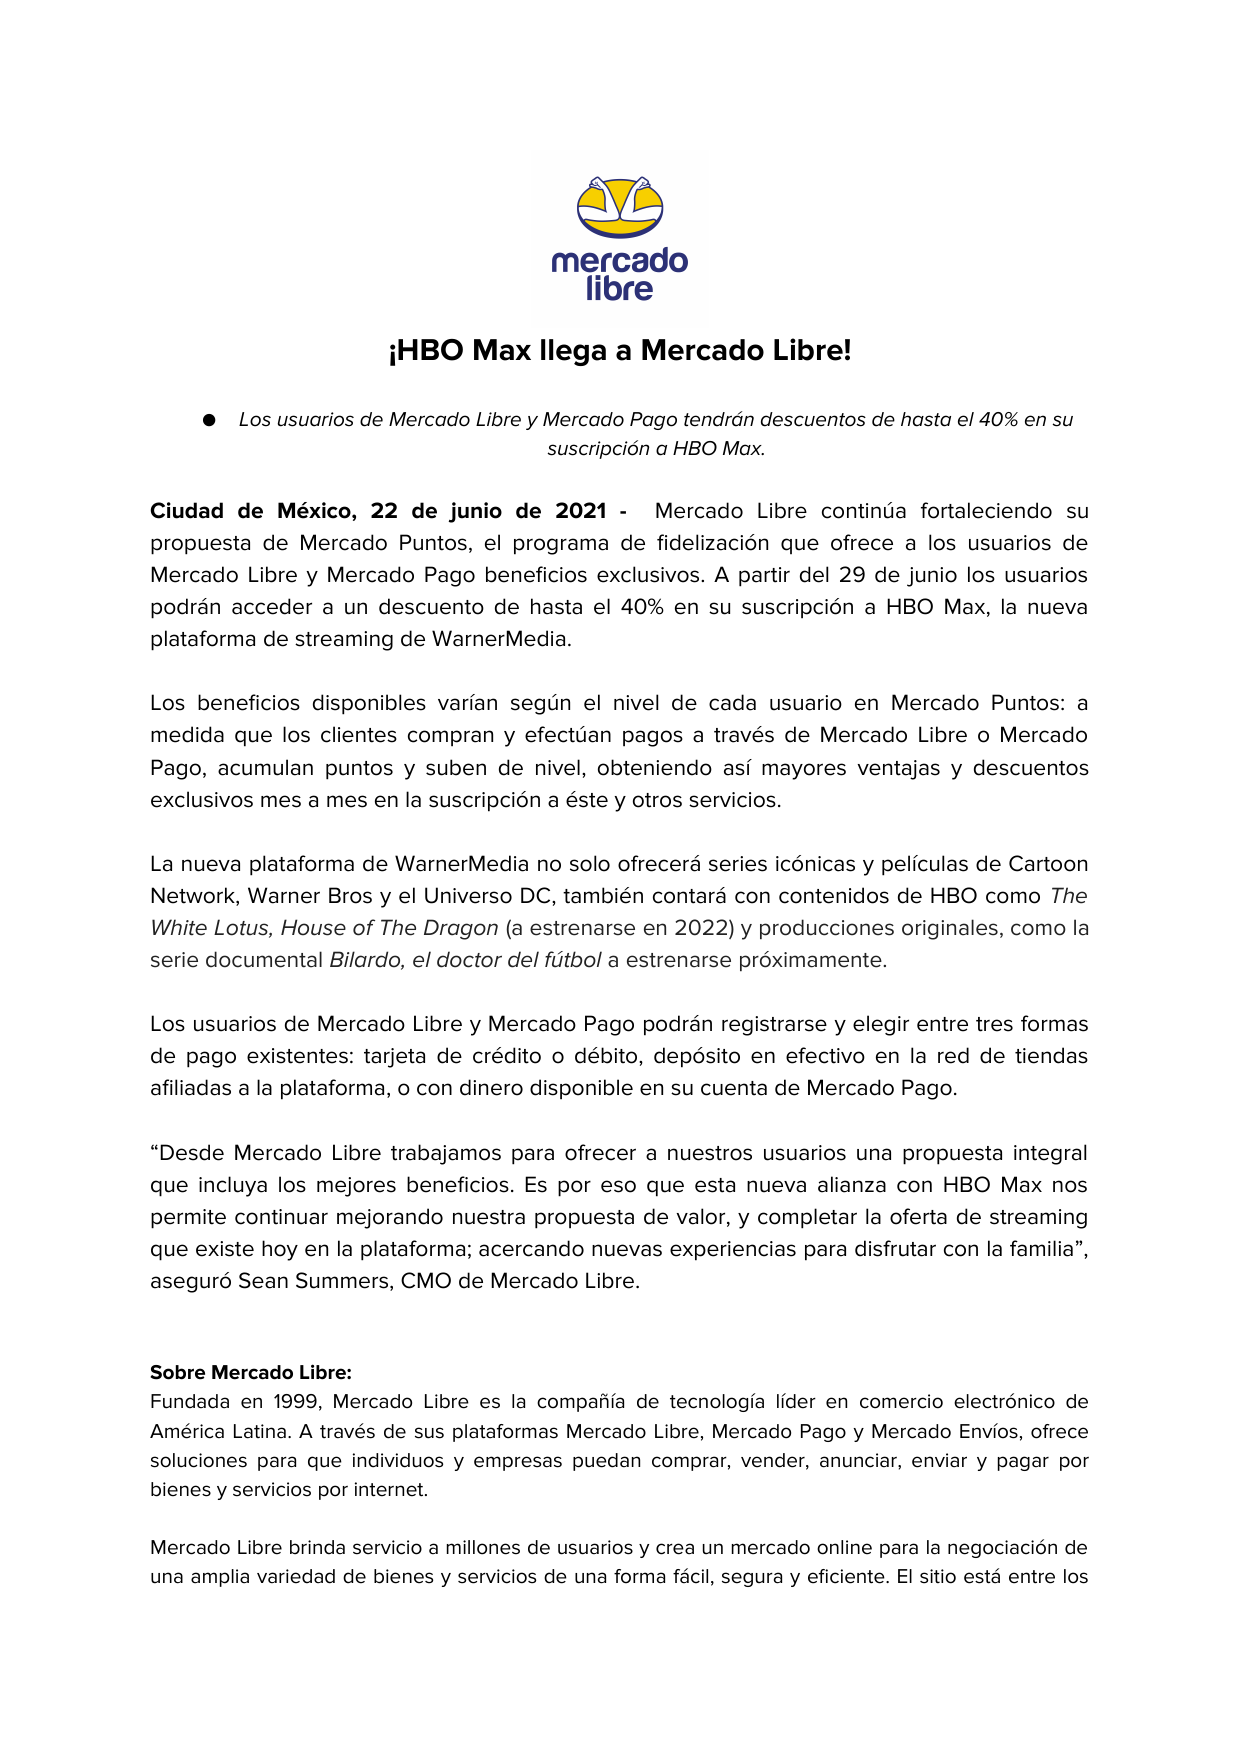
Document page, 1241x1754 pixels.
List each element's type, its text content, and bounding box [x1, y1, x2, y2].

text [150, 1536, 1090, 1590]
text Los usuarios de Mercado Libre y Mercado Pago podrán registrarse y elegir entre tres formas de pago existentes: tarjeta de crédito o débito, depósito en efectivo en la red de tiendas afiliadas a la plataforma, o con dinero disponible en su cuenta de Mercado Pago. [150, 1011, 1090, 1103]
text Los beneficios disponibles varían según el nivel de cada usuario en Mercado Puntos: a medida que los clientes compran y efectúan pagos a través de Mercado Libre o Mercado Pago, acumulan puntos y suben de nivel, obteniendo así mayores ventajas y descuentos exclusivos mes a mes en la suscripción a éste y otros servicios. [150, 690, 1090, 814]
text Fundada en 1999, Mercado Libre es la compañía de tecnología líder en comercio electrónico de América Latina. A través de sus plataformas Mercado Libre, Mercado Pago y Mercado Envíos, ofrece soluciones para que individuos y empresas puedan comprar, vender, anunciar, enviar y pagar por bienes y servicios por internet. [150, 1390, 1090, 1503]
text Ciudad de México, 22 de junio de 2021 - Mercado Libre continúa fortaleciendo su propuesta de Mercado Puntos, el programa de fidelización que ofrece a los usuarios de Mercado Libre y Mercado Pago beneficios exclusivos. A partir del 29 de junio los usuarios podrán acceder a un descuento de hasta el 40% en su suscripción a HBO Max, la nueva plataforma de streaming de WarnerMedia. [150, 497, 1090, 653]
text ¡HBO Max llega a Mercado Libre! [150, 331, 1090, 369]
list Los usuarios de Mercado Libre y Mercado Pago tendrán descuentos de hasta el 40% en su suscripción a HBO Max. [187, 407, 1090, 461]
text La nueva plataforma de WarnerMedia no solo ofrecerá series icónicas y películas de Cartoon Network, Warner Bros y el Universo DC, también contará con contenidos de HBO como The White Lotus, House of The Dragon (a estrenarse en 2022) y producciones originales, como la serie documental Bilardo, el doctor del fútbol a estrenarse próximamente. [150, 942, 1090, 974]
text Sobre Mercado Libre: [150, 1361, 1090, 1386]
text “Desde Mercado Libre trabajamos para ofrecer a nuestros usuarios una propuesta integral que incluya los mejores beneficios. Es por eso que esta nueva alianza con HBO Max nos permite continuar mejorando nuestra propuesta de valor, y completar la oferta de streaming que existe hoy en la plataforma; acercando nuevas experiencias para disfrutar con la familia”, aseguró Sean Summers, CMO de Mercado Libre. [150, 1139, 1090, 1295]
picture [531, 150, 709, 328]
text La nueva plataforma de WarnerMedia no solo ofrecerá series icónicas y películas de Cartoon Network, Warner Bros y el Universo DC, también contará con contenidos de HBO como The White Lotus, House of The Dragon (a estrenarse en 2022) y producciones originales, como la serie documental Bilardo, el doctor del fútbol a estrenarse próximamente. [150, 850, 1090, 914]
